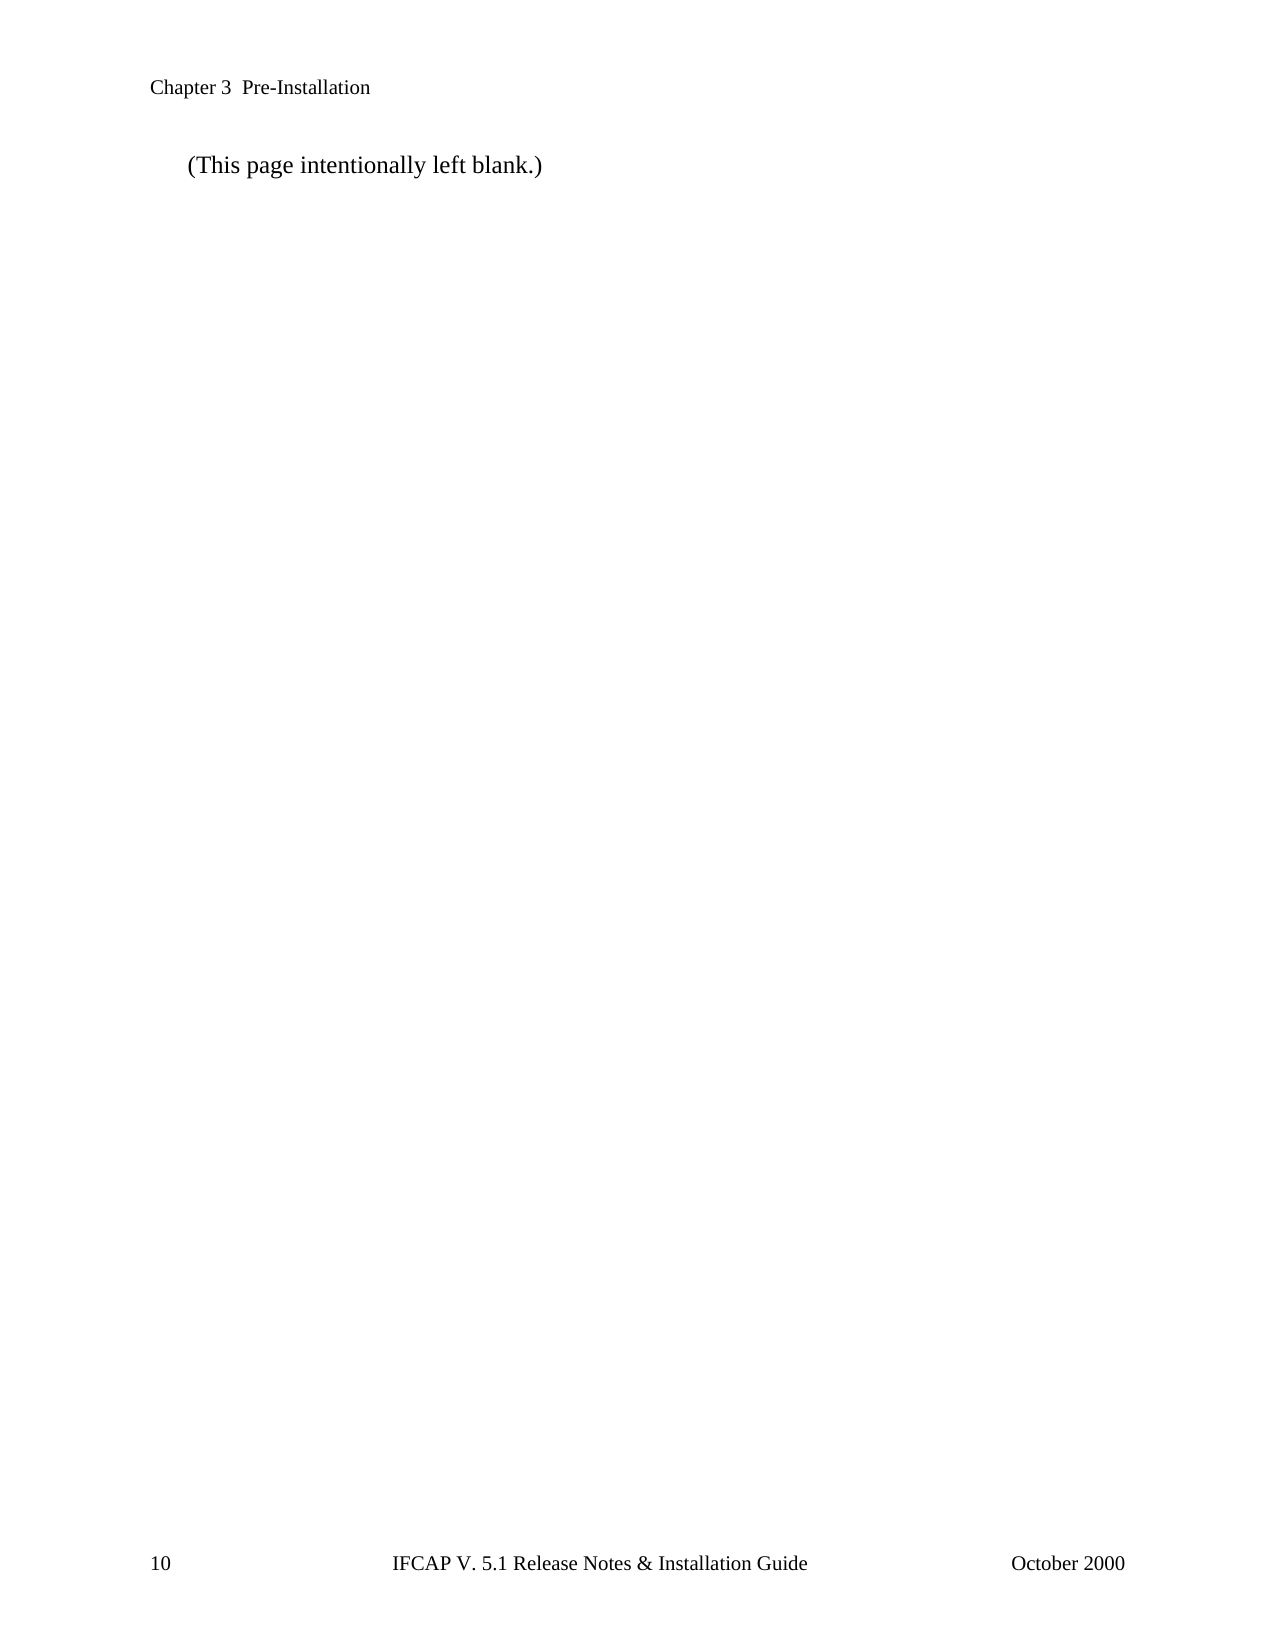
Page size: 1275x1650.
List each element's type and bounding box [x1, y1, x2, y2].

text [187, 150, 1125, 179]
